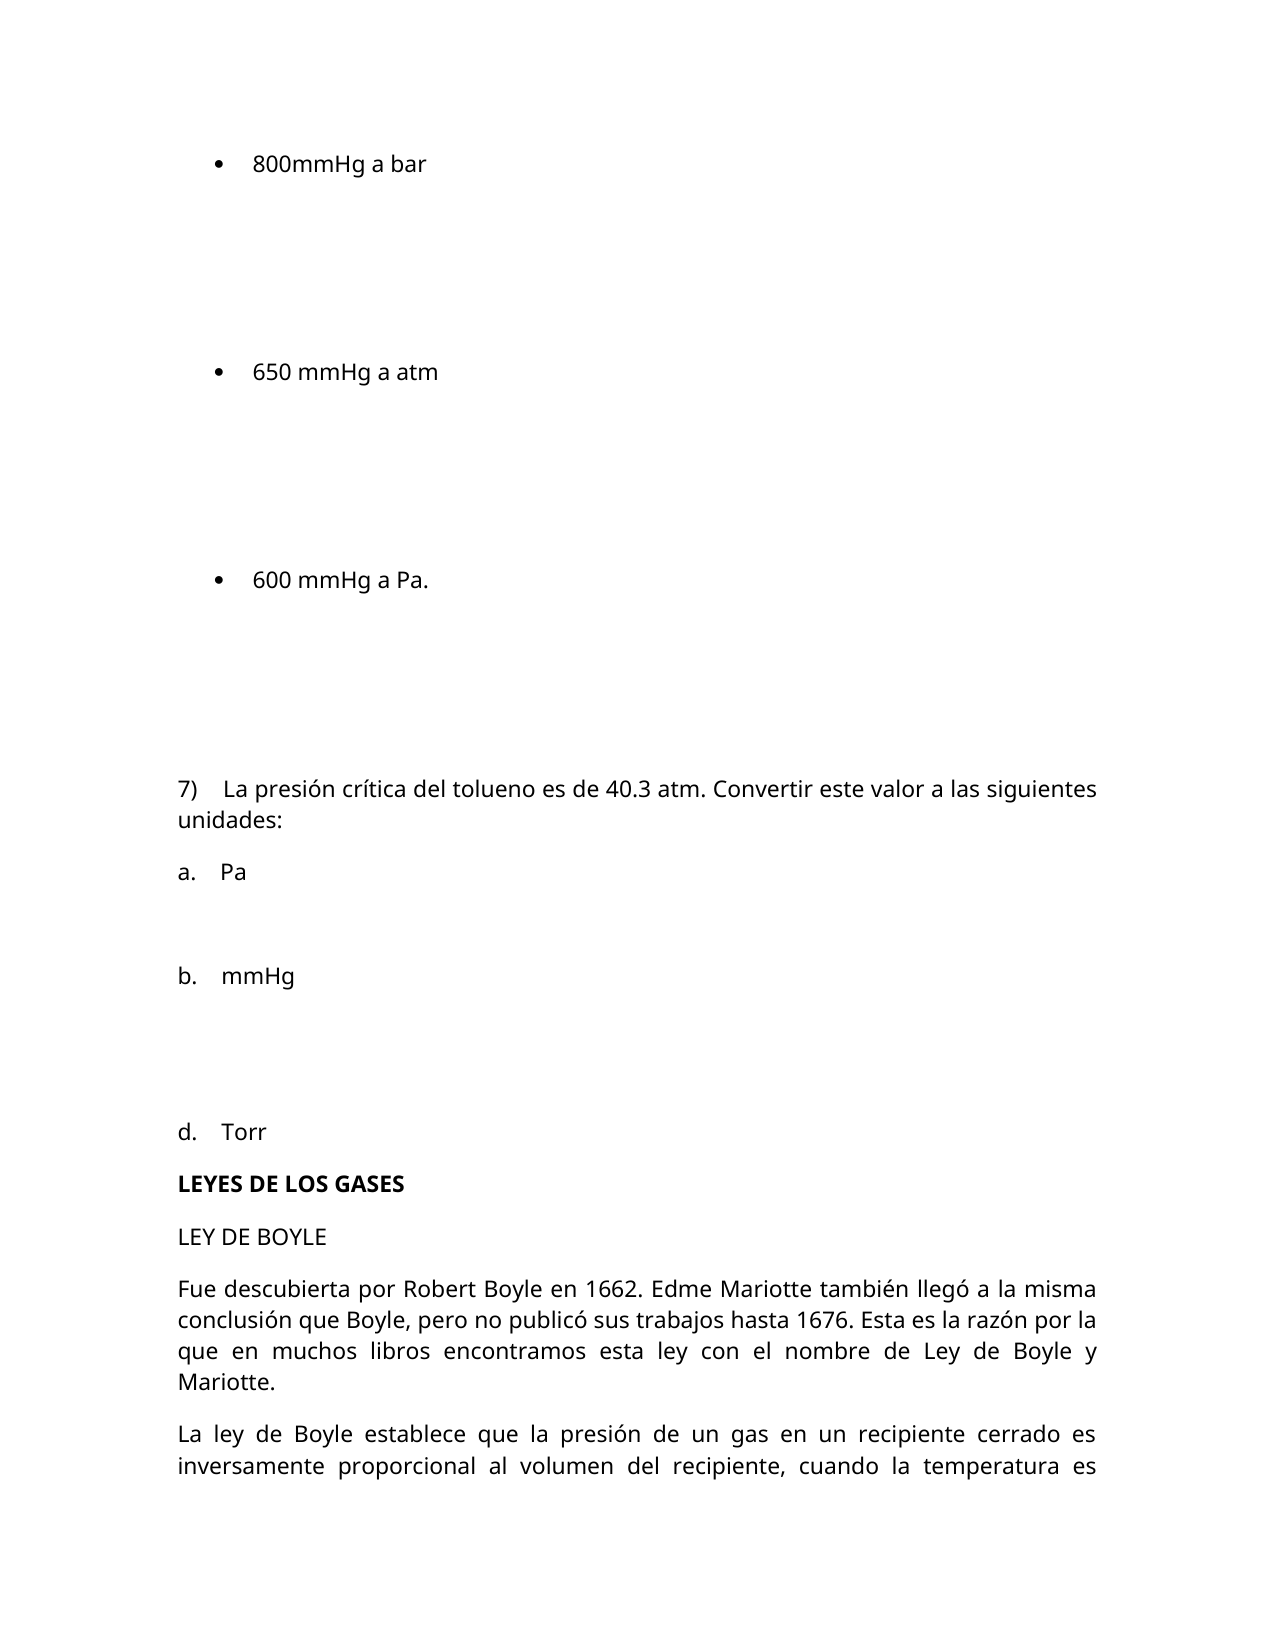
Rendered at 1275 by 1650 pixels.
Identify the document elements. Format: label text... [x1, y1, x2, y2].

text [177, 1418, 1098, 1481]
text a. Pa [177, 856, 1098, 887]
text LEYES DE LOS GASES [177, 1168, 1098, 1200]
text 7) La presión crítica del tolueno es de 40.3 atm. Convertir este valor a las siguientes unidades: [177, 773, 1098, 835]
text d. Torr [177, 1116, 1098, 1148]
text b. mmHg [177, 960, 1098, 991]
list 800mmHg a bar [215, 148, 1098, 179]
list 600 mmHg a Pa. [215, 564, 1098, 596]
list 650 mmHg a atm [215, 356, 1098, 387]
text Fue descubierta por Robert Boyle en 1662. Edme Mariotte también llegó a la misma conclusión que Boyle, pero no publicó sus trabajos hasta 1676. Esta es la razón por la que en muchos libros encontramos esta ley con el nombre de Ley de Boyle y Mariotte. [177, 1273, 1098, 1398]
text LEY DE BOYLE [177, 1221, 1098, 1252]
